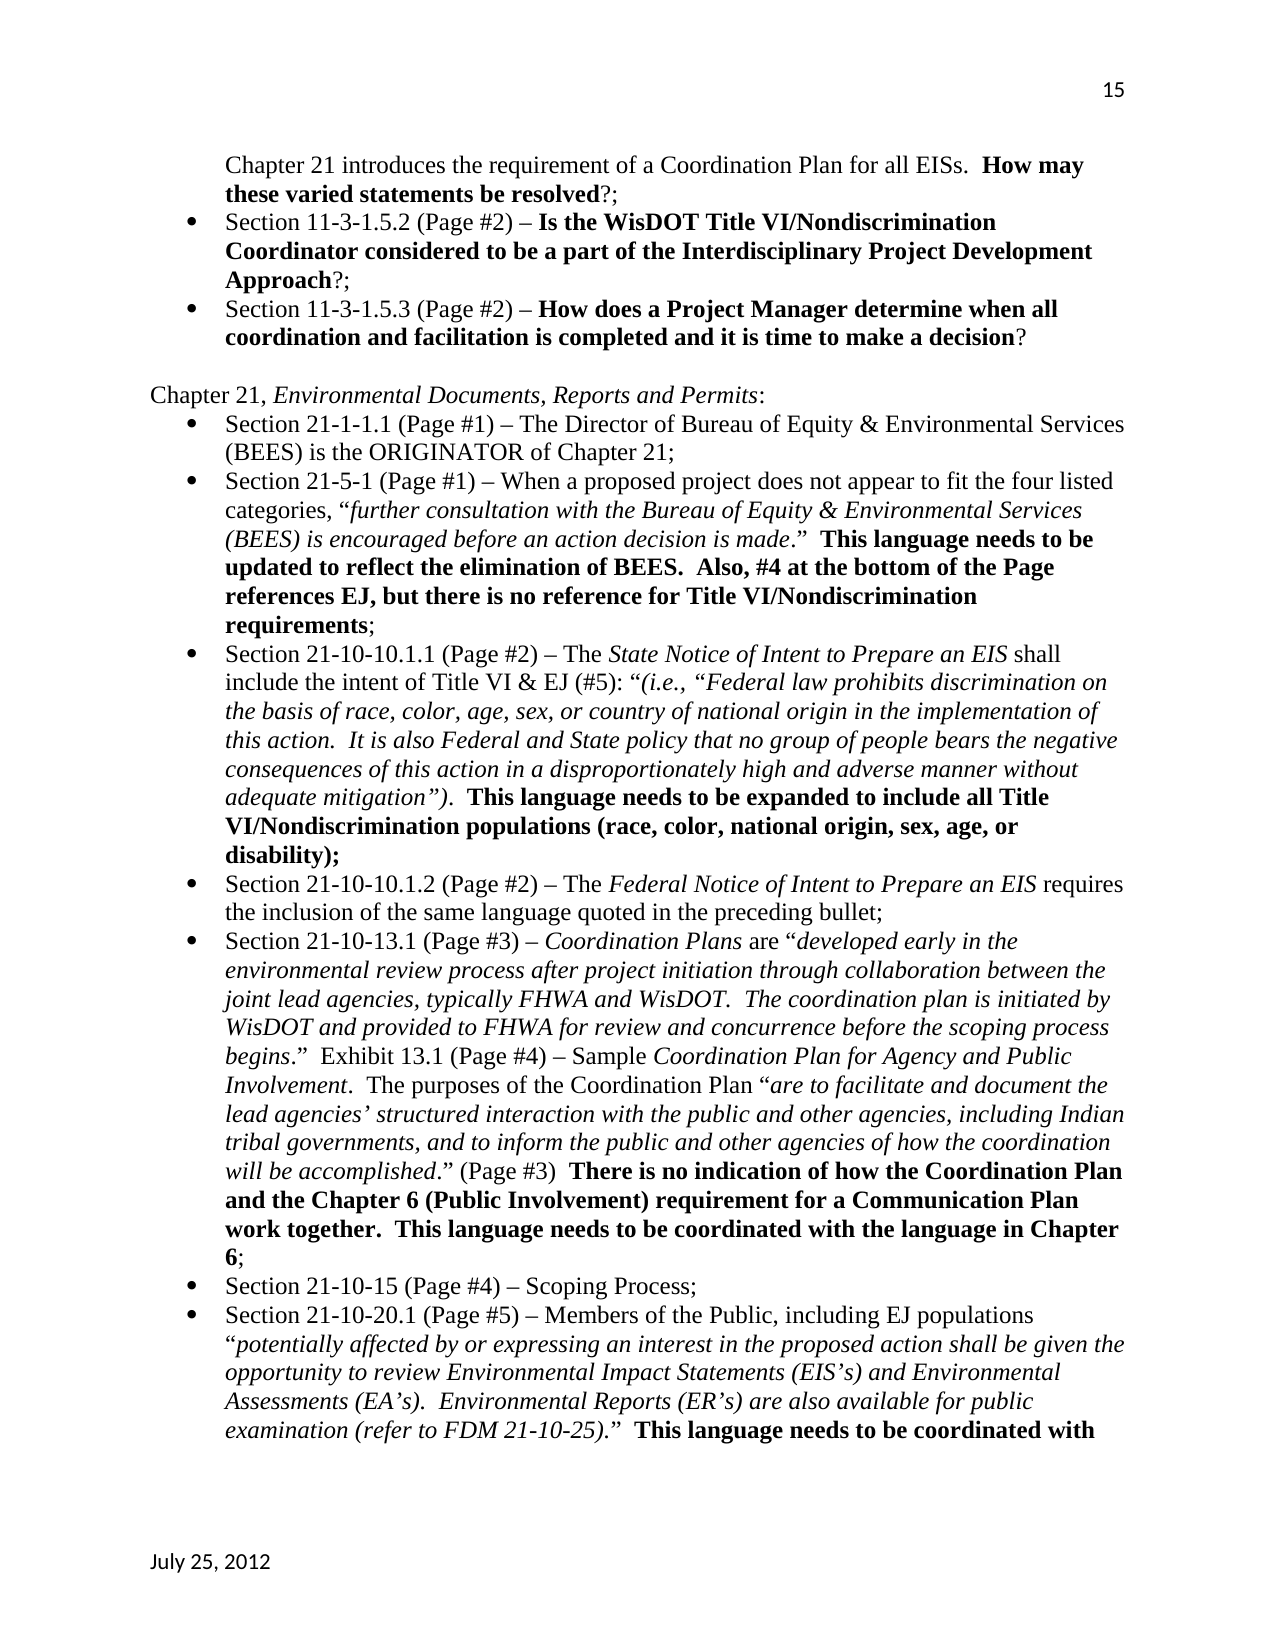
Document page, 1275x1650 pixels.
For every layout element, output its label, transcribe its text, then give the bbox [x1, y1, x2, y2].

list Section 11-3-1.5.2 (Page #2) – Is the WisDOT Title VI/Nondiscrimination Coordinator considered to be a part of the Interdisciplinary Project Development Approach?; [187, 207, 1125, 294]
list Section 21-10-13.1 (Page #3) – Coordination Plans are “developed early in the environmental review process after project initiation through collaboration between the joint lead agencies, typically FHWA and WisDOT. The coordination plan is initiated by WisDOT and provided to FHWA for review and concurrence before the scoping process begins.” Exhibit 13.1 (Page #4) – Sample Coordination Plan for Agency and Public Involvement. The purposes of the Coordination Plan “are to facilitate and document the lead agencies’ structured interaction with the public and other agencies, including Indian tribal governments, and to inform the public and other agencies of how the coordination will be accomplished.” (Page #3) There is no indication of how the Coordination Plan and the Chapter 6 (Public Involvement) requirement for a Communication Plan work together. This language needs to be coordinated with the language in Chapter 6; [187, 926, 1125, 1271]
list Section 21-5-1 (Page #1) – When a proposed project does not appear to fit the four listed categories, “further consultation with the Bureau of Equity & Environmental Services (BEES) is encouraged before an action decision is made.” This language needs to be updated to reflect the elimination of BEES. Also, #4 at the bottom of the Page references EJ, but there is no reference for Title VI/Nondiscrimination requirements; [187, 466, 1125, 639]
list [187, 1300, 1125, 1444]
list Section 21-10-15 (Page #4) – Scoping Process; [187, 1271, 1125, 1300]
text Chapter 21, Environmental Documents, Reports and Permits: [150, 380, 1125, 409]
list Section 21-10-10.1.2 (Page #2) – The Federal Notice of Intent to Prepare an EIS requires the inclusion of the same language quoted in the preceding bullet; [187, 869, 1125, 926]
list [187, 150, 1125, 207]
list Section 11-3-1.5.3 (Page #2) – How does a Project Manager determine when all coordination and facilitation is completed and it is time to make a decision? [187, 294, 1125, 351]
list Section 21-10-10.1.1 (Page #2) – The State Notice of Intent to Prepare an EIS shall include the intent of Title VI & EJ (#5): “(i.e., “Federal law prohibits discrimination on the basis of race, color, age, sex, or country of national origin in the implementation of this action. It is also Federal and State policy that no group of people bears the negative consequences of this action in a disproportionately high and adverse manner without adequate mitigation”). This language needs to be expanded to include all Title VI/Nondiscrimination populations (race, color, national origin, sex, age, or disability); [187, 639, 1125, 869]
list Section 21-1-1.1 (Page #1) – The Director of Bureau of Equity & Environmental Services (BEES) is the ORIGINATOR of Chapter 21; [187, 409, 1125, 466]
